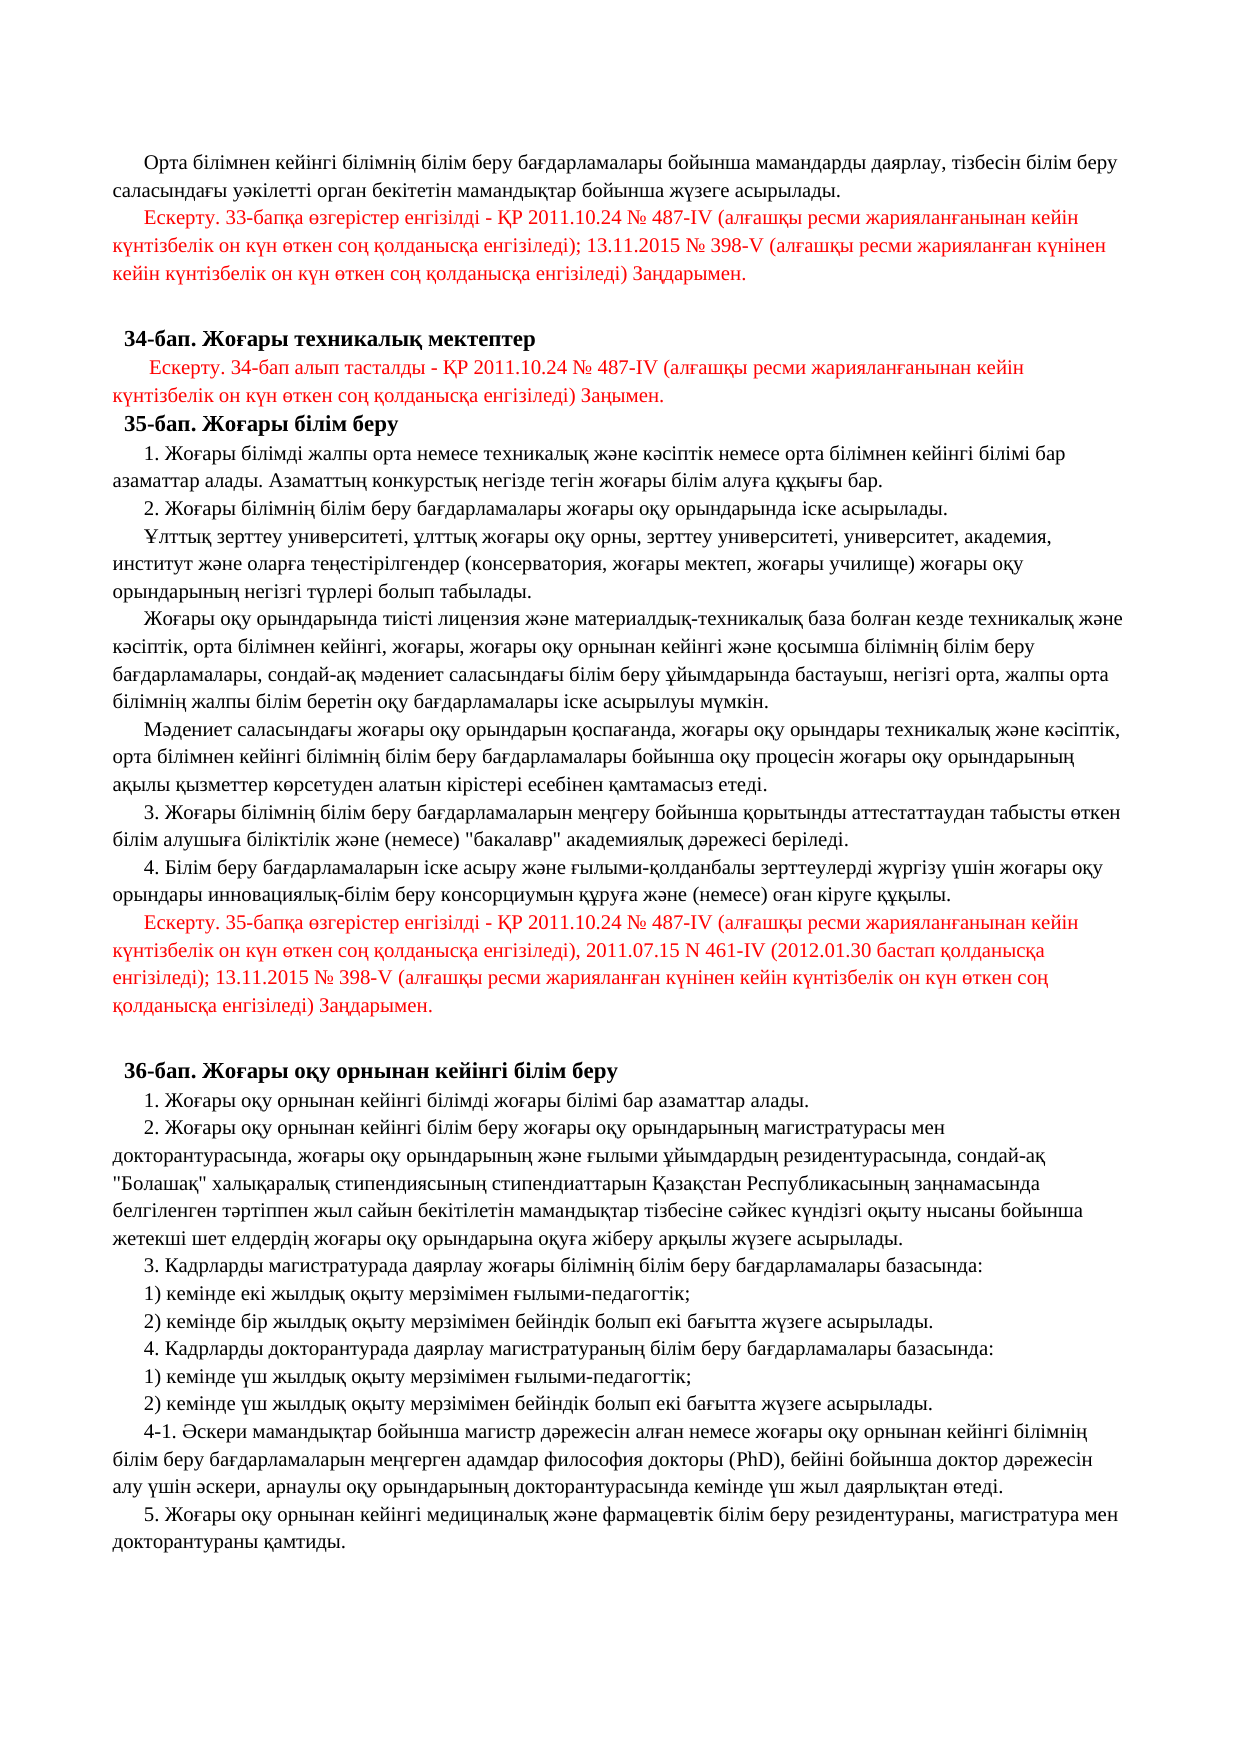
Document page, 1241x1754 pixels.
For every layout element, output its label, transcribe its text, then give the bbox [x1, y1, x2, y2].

text Ескерту. 35-бапқа өзгерістер енгізілді - ҚР 2011.10.24 № 487-ІV (алғашқы ресми жарияланғанынан кейін күнтiзбелiк он күн өткен соң қолданысқа енгiзiледi), 2011.07.15 N 461-IV (2012.01.30 бастап қолданысқа енгізіледі); 13.11.2015 № 398-V (алғашқы ресми жарияланған күнінен кейін күнтізбелік он күн өткен соң қолданысқа енгізіледі) Заңдарымен. [112, 910, 1128, 1053]
text 2) кемінде бір жылдық оқыту мерзімімен бейіндік болып екі бағытта жүзеге асырылады. [112, 1308, 1128, 1333]
text 3. Жоғары білімнің білім беру бағдарламаларын меңгеру бойынша қорытынды аттестаттаудан табысты өткен білім алушыға біліктілік және (немесе) "бакалавр" академиялық дәрежесі беріледі. [112, 799, 1128, 851]
text 1) кемінде үш жылдық оқыту мерзімімен ғылыми-педагогтік; [112, 1364, 1128, 1388]
text 36-бап. Жоғары оқу орнынан кейінгі білім беру [112, 1057, 1128, 1084]
text 4-1. Әскери мамандықтар бойынша магистр дәрежесін алған немесе жоғары оқу орнынан кейінгі білімнің білім беру бағдарламаларын меңгерген адамдар философия докторы (PhD), бейіні бойынша доктор дәрежесін алу үшін әскери, арнаулы оқу орындарының докторантурасында кемінде үш жыл даярлықтан өтеді. [112, 1419, 1128, 1498]
text 34-бап. Жоғары техникалық мектептер [112, 325, 1128, 351]
text 2) кемінде үш жылдық оқыту мерзімімен бейіндік болып екі бағытта жүзеге асырылады. [112, 1391, 1128, 1415]
text 1) кемінде екі жылдық оқыту мерзімімен ғылыми-педагогтік; [112, 1281, 1128, 1305]
text Ескерту. 34-бап алып тасталды - ҚР 2011.10.24 № 487-ІV (алғашқы ресми жарияланғанынан кейін күнтiзбелiк он күн өткен соң қолданысқа енгiзiледi) Заңымен. [112, 355, 1128, 407]
text Жоғары оқу орындарында тиісті лицензия және материалдық-техникалық база болған кезде техникалық және кәсіптік, орта білімнен кейінгі, жоғары, жоғары оқу орнынан кейінгі және қосымша білімнің білім беру бағдарламалары, сондай-ақ мәдениет саласындағы білім беру ұйымдарында бастауыш, негізгі орта, жалпы орта білімнің жалпы білім беретін оқу бағдарламалары іске асырылуы мүмкін. [112, 606, 1128, 713]
text 2. Жоғары білімнің білім беру бағдарламалары жоғары оқу орындарында iске асырылады. [112, 496, 1128, 520]
text Ескерту. 33-бапқа өзгерістер енгізілді - ҚР 2011.10.24 № 487-ІV (алғашқы ресми жарияланғанынан кейін күнтiзбелiк он күн өткен соң қолданысқа енгiзiледi); 13.11.2015 № 398-V (алғашқы ресми жарияланған күнінен кейін күнтізбелік он күн өткен соң қолданысқа енгізіледі) Заңдарымен. [112, 205, 1128, 320]
text 35-бап. Жоғары білім беру [112, 411, 1128, 437]
text Орта білімнен кейінгі білімнің білім беру бағдарламалары бойынша мамандарды даярлау, тізбесін білім беру саласындағы уәкілетті орган бекітетін мамандықтар бойынша жүзеге асырылады. [112, 150, 1128, 202]
text 5. Жоғары оқу орнынан кейінгі медициналық және фармацевтік білім беру резидентураны, магистратура мен докторантураны қамтиды. [112, 1502, 1128, 1553]
text 2. Жоғары оқу орнынан кейінгі білім беру жоғары оқу орындарының магистратурасы мен докторантурасында, жоғары оқу орындарының және ғылыми ұйымдардың резидентурасында, сондай-ақ "Болашақ" халықаралық стипендиясының стипендиаттарын Қазақстан Республикасының заңнамасында белгiленген тәртiппен жыл сайын бекiтiлетiн мамандықтар тiзбесiне сәйкес күндiзгi оқыту нысаны бойынша жетекші шет елдердiң жоғары оқу орындарына оқуға жiберу арқылы жүзеге асырылады. [112, 1115, 1128, 1250]
text 4. Білім беру бағдарламаларын іске асыру және ғылыми-қолданбалы зерттеулерді жүргізу үшін жоғары оқу орындары инновациялық-білім беру консорциумын құруға және (немесе) оған кіруге құқылы. [112, 855, 1128, 906]
text 1. Жоғары білімді жалпы орта немесе техникалық және кәсіптік немесе орта білімнен кейінгі білімі бар азаматтар алады. Азаматтың конкурстық негізде тегін жоғары білім алуға құқығы бар. [112, 441, 1128, 492]
text Ұлттық зерттеу университеті, ұлттық жоғары оқу орны, зерттеу университеті, университет, академия, институт және оларға теңестiрiлгендер (консерватория, жоғары мектеп, жоғары училище) жоғары оқу орындарының негiзгi түрлерi болып табылады. [112, 523, 1128, 603]
text 1. Жоғары оқу орнынан кейінгі білімді жоғары білімі бар азаматтар алады. [112, 1088, 1128, 1112]
text 4. Кадрларды докторантурада даярлау магистратураның білім беру бағдарламалары базасында: [112, 1336, 1128, 1360]
text Мәдениет саласындағы жоғары оқу орындарын қоспағанда, жоғары оқу орындары техникалық және кәсіптік, орта білімнен кейінгі білімнің білім беру бағдарламалары бойынша оқу процесін жоғары оқу орындарының ақылы қызметтер көрсетуден алатын кірістері есебінен қамтамасыз етеді. [112, 717, 1128, 796]
text 3. Кадрларды магистратурада даярлау жоғары білімнің білім беру бағдарламалары базасында: [112, 1253, 1128, 1277]
